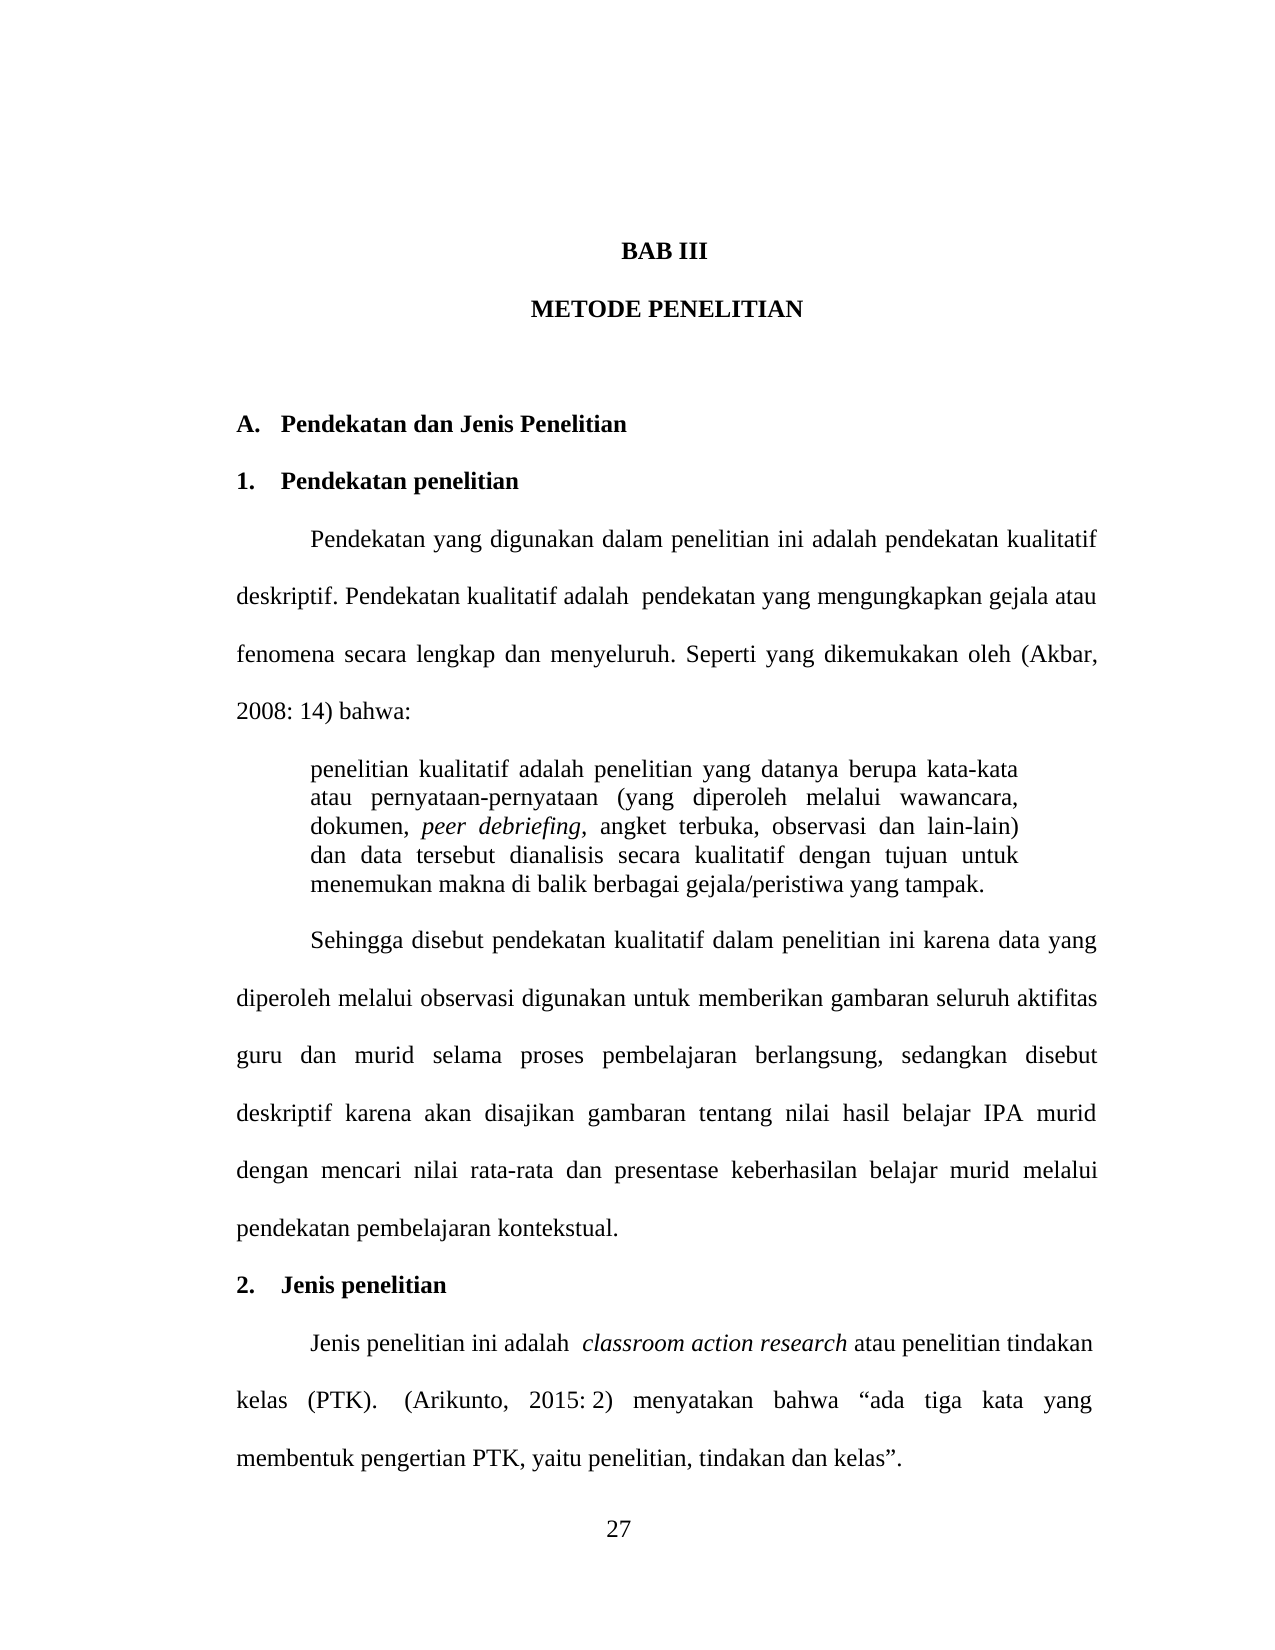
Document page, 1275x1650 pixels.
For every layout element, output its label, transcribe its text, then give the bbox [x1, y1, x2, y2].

list Jenis penelitian ini adalah classroom action research atau penelitian tindakan kelas (PTK). (Arikunto, 2015: 2) menyatakan bahwa “ada tiga kata yang membentuk pengertian PTK, yaitu penelitian, tindakan dan kelas”. [236, 1328, 1093, 1472]
text BAB III [236, 236, 1092, 265]
list Sehingga disebut pendekatan kualitatif dalam penelitian ini karena data yang diperoleh melalui observasi digunakan untuk memberikan gambaran seluruh aktifitas guru dan murid selama proses pembelajaran berlangsung, sedangkan disebut deskriptif karena akan disajikan gambaran tentang nilai hasil belajar IPA murid dengan mencari nilai rata-rata dan presentase keberhasilan belajar murid melalui pendekatan pembelajaran kontekstual. [236, 926, 1098, 1242]
list Jenis penelitian [236, 1271, 1098, 1299]
list penelitian kualitatif adalah penelitian yang datanya berupa kata-kata atau pernyataan-pernyataan (yang diperoleh melalui wawancara, dokumen, peer debriefing, angket terbuka, observasi dan lain-lain) dan data tersebut dianalisis secara kualitatif dengan tujuan untuk menemukan makna di balik berbagai gejala/peristiwa yang tampak. [310, 754, 1019, 897]
list Pendekatan yang digunakan dalam penelitian ini adalah pendekatan kualitatif deskriptif. Pendekatan kualitatif adalah pendekatan yang mengungkapkan gejala atau fenomena secara lengkap dan menyeluruh. Seperti yang dikemukakan oleh (Akbar, 2008: 14) bahwa: [236, 524, 1098, 725]
list Pendekatan dan Jenis Penelitian [236, 409, 1098, 437]
list Pendekatan penelitian [236, 466, 1098, 495]
text METODE PENELITIAN [236, 294, 1098, 322]
